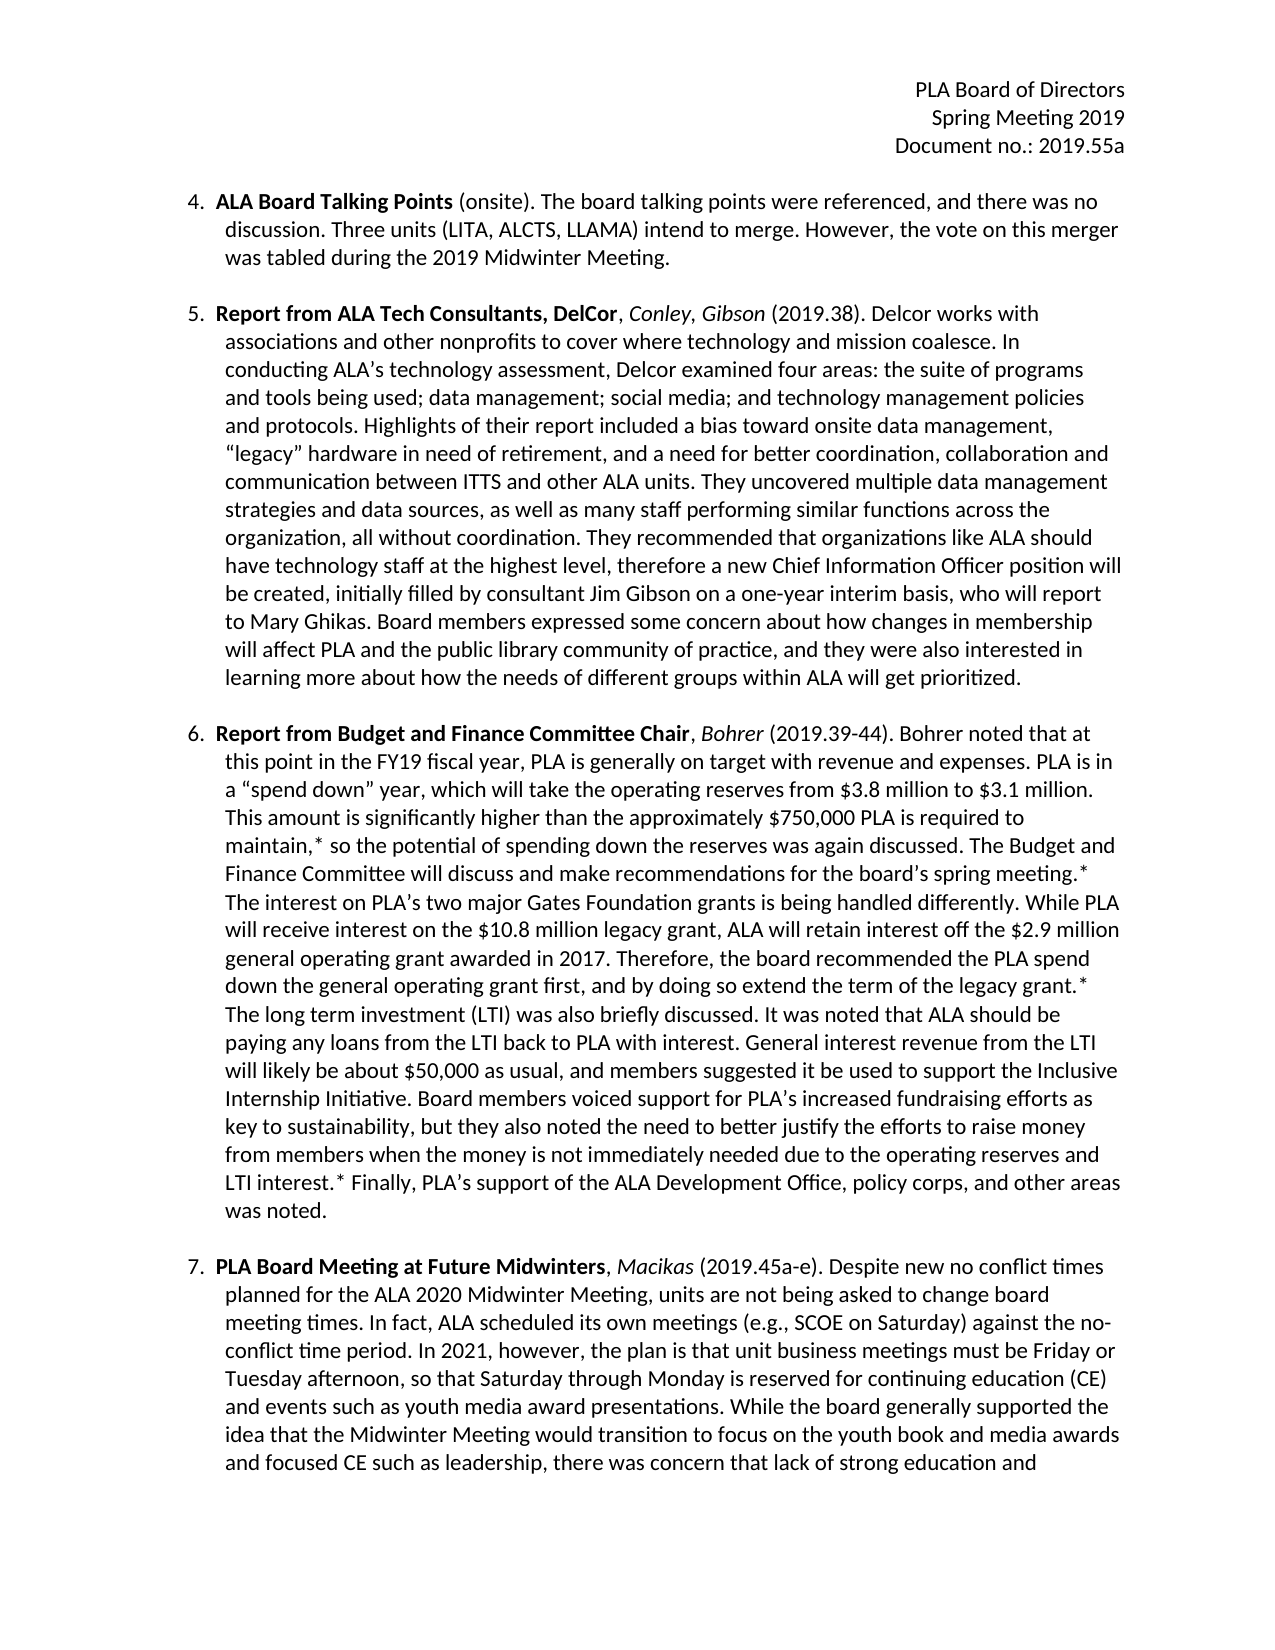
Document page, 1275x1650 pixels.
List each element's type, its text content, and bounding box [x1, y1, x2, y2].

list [187, 1252, 1125, 1476]
list Report from ALA Tech Consultants, DelCor, Conley, Gibson (2019.38). Delcor works with associations and other nonprofits to cover where technology and mission coalesce. In conducting ALA’s technology assessment, Delcor examined four areas: the suite of programs and tools being used; data management; social media; and technology management policies and protocols. Highlights of their report included a bias toward onsite data management, “legacy” hardware in need of retirement, and a need for better coordination, collaboration and communication between ITTS and other ALA units. They uncovered multiple data management strategies and data sources, as well as many staff performing similar functions across the organization, all without coordination. They recommended that organizations like ALA should have technology staff at the highest level, therefore a new Chief Information Officer position will be created, initially filled by consultant Jim Gibson on a one-year interim basis, who will report to Mary Ghikas. Board members expressed some concern about how changes in membership will affect PLA and the public library community of practice, and they were also interested in learning more about how the needs of different groups within ALA will get prioritized. [187, 299, 1125, 691]
list ALA Board Talking Points (onsite). The board talking points were referenced, and there was no discussion. Three units (LITA, ALCTS, LLAMA) intend to merge. However, the vote on this merger was tabled during the 2019 Midwinter Meeting. [187, 187, 1125, 271]
list Report from Budget and Finance Committee Chair, Bohrer (2019.39-44). Bohrer noted that at this point in the FY19 fiscal year, PLA is generally on target with revenue and expenses. PLA is in a “spend down” year, which will take the operating reserves from $3.8 million to $3.1 million. This amount is significantly higher than the approximately $750,000 PLA is required to maintain,* so the potential of spending down the reserves was again discussed. The Budget and Finance Committee will discuss and make recommendations for the board’s spring meeting.* The interest on PLA’s two major Gates Foundation grants is being handled differently. While PLA will receive interest on the $10.8 million legacy grant, ALA will retain interest off the $2.9 million general operating grant awarded in 2017. Therefore, the board recommended the PLA spend down the general operating grant first, and by doing so extend the term of the legacy grant.* The long term investment (LTI) was also briefly discussed. It was noted that ALA should be paying any loans from the LTI back to PLA with interest. General interest revenue from the LTI will likely be about $50,000 as usual, and members suggested it be used to support the Inclusive Internship Initiative. Board members voiced support for PLA’s increased fundraising efforts as key to sustainability, but they also noted the need to better justify the efforts to raise money from members when the money is not immediately needed due to the operating reserves and LTI interest.* Finally, PLA’s support of the ALA Development Office, policy corps, and other areas was noted. [187, 719, 1125, 1224]
